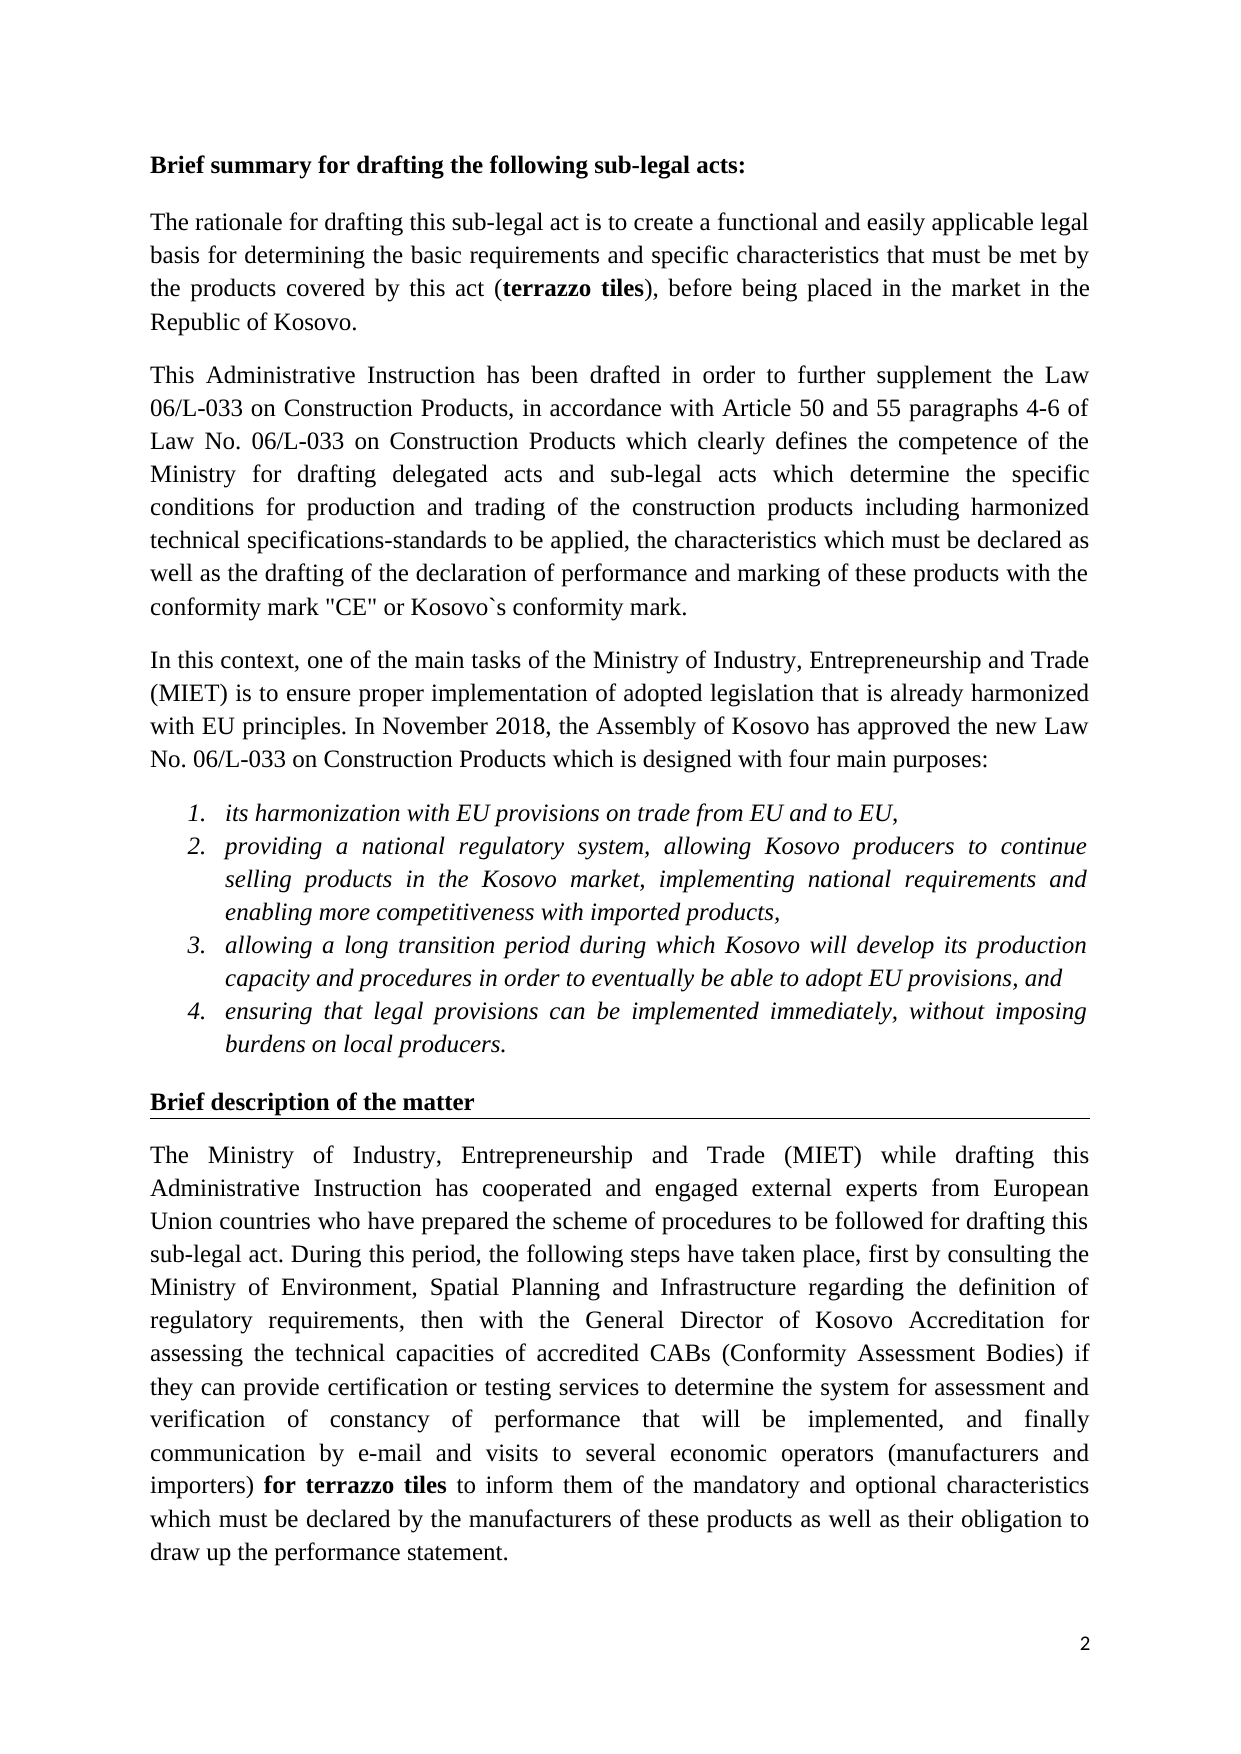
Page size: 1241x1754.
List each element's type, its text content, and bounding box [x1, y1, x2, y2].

text This Administrative Instruction has been drafted in order to further supplement the Law 06/L-033 on Construction Products, in accordance with Article 50 and 55 paragraphs 4-6 of Law No. 06/L-033 on Construction Products which clearly defines the competence of the Ministry for drafting delegated acts and sub-legal acts which determine the specific conditions for production and trading of the construction products including harmonized technical specifications-standards to be applied, the characteristics which must be declared as well as the drafting of the declaration of performance and marking of these products with the conformity mark "CE" or Kosovo`s conformity mark. [150, 360, 1090, 620]
text The rationale for drafting this sub-legal act is to create a functional and easily applicable legal basis for determining the basic requirements and specific characteristics that must be met by the products covered by this act (terrazzo tiles), before being placed in the market in the Republic of Kosovo. [150, 207, 1090, 335]
list providing a national regulatory system, allowing Kosovo producers to continue selling products in the Kosovo market, implementing national requirements and enabling more competitiveness with imported products, [187, 831, 1090, 926]
list ensuring that legal provisions can be implemented immediately, without imposing burdens on local producers. [187, 996, 1090, 1058]
text In this context, one of the main tasks of the Ministry of Industry, Entrepreneurship and Trade (MIET) is to ensure proper implementation of adopted legislation that is already harmonized with EU principles. In November 2018, the Assembly of Kosovo has approved the new Law No. 06/L-033 on Construction Products which is designed with four main purposes: [150, 645, 1090, 773]
text The Ministry of Industry, Entrepreneurship and Trade (MIET) while drafting this Administrative Instruction has cooperated and engaged external experts from European Union countries who have prepared the scheme of procedures to be followed for drafting this sub-legal act. During this period, the following steps have taken place, first by consulting the Ministry of Environment, Spatial Planning and Infrastructure regarding the definition of regulatory requirements, then with the General Director of Kosovo Accreditation for assessing the technical capacities of accredited CABs (Conformity Assessment Bodies) if they can provide certification or testing services to determine the system for assessment and verification of constancy of performance that will be implemented, and finally communication by e-mail and visits to several economic operators (manufacturers and importers) for terrazzo tiles to inform them of the mandatory and optional characteristics which must be declared by the manufacturers of these products as well as their obligation to draw up the performance statement. [150, 1140, 1090, 1565]
list allowing a long transition period during which Kosovo will develop its production capacity and procedures in order to eventually be able to adopt EU provisions, and [187, 930, 1090, 992]
title Brief summary for drafting the following sub-legal acts: [150, 150, 1090, 179]
list its harmonization with EU provisions on trade from EU and to EU, [187, 798, 1090, 827]
text Brief description of the matter [150, 1087, 1090, 1118]
